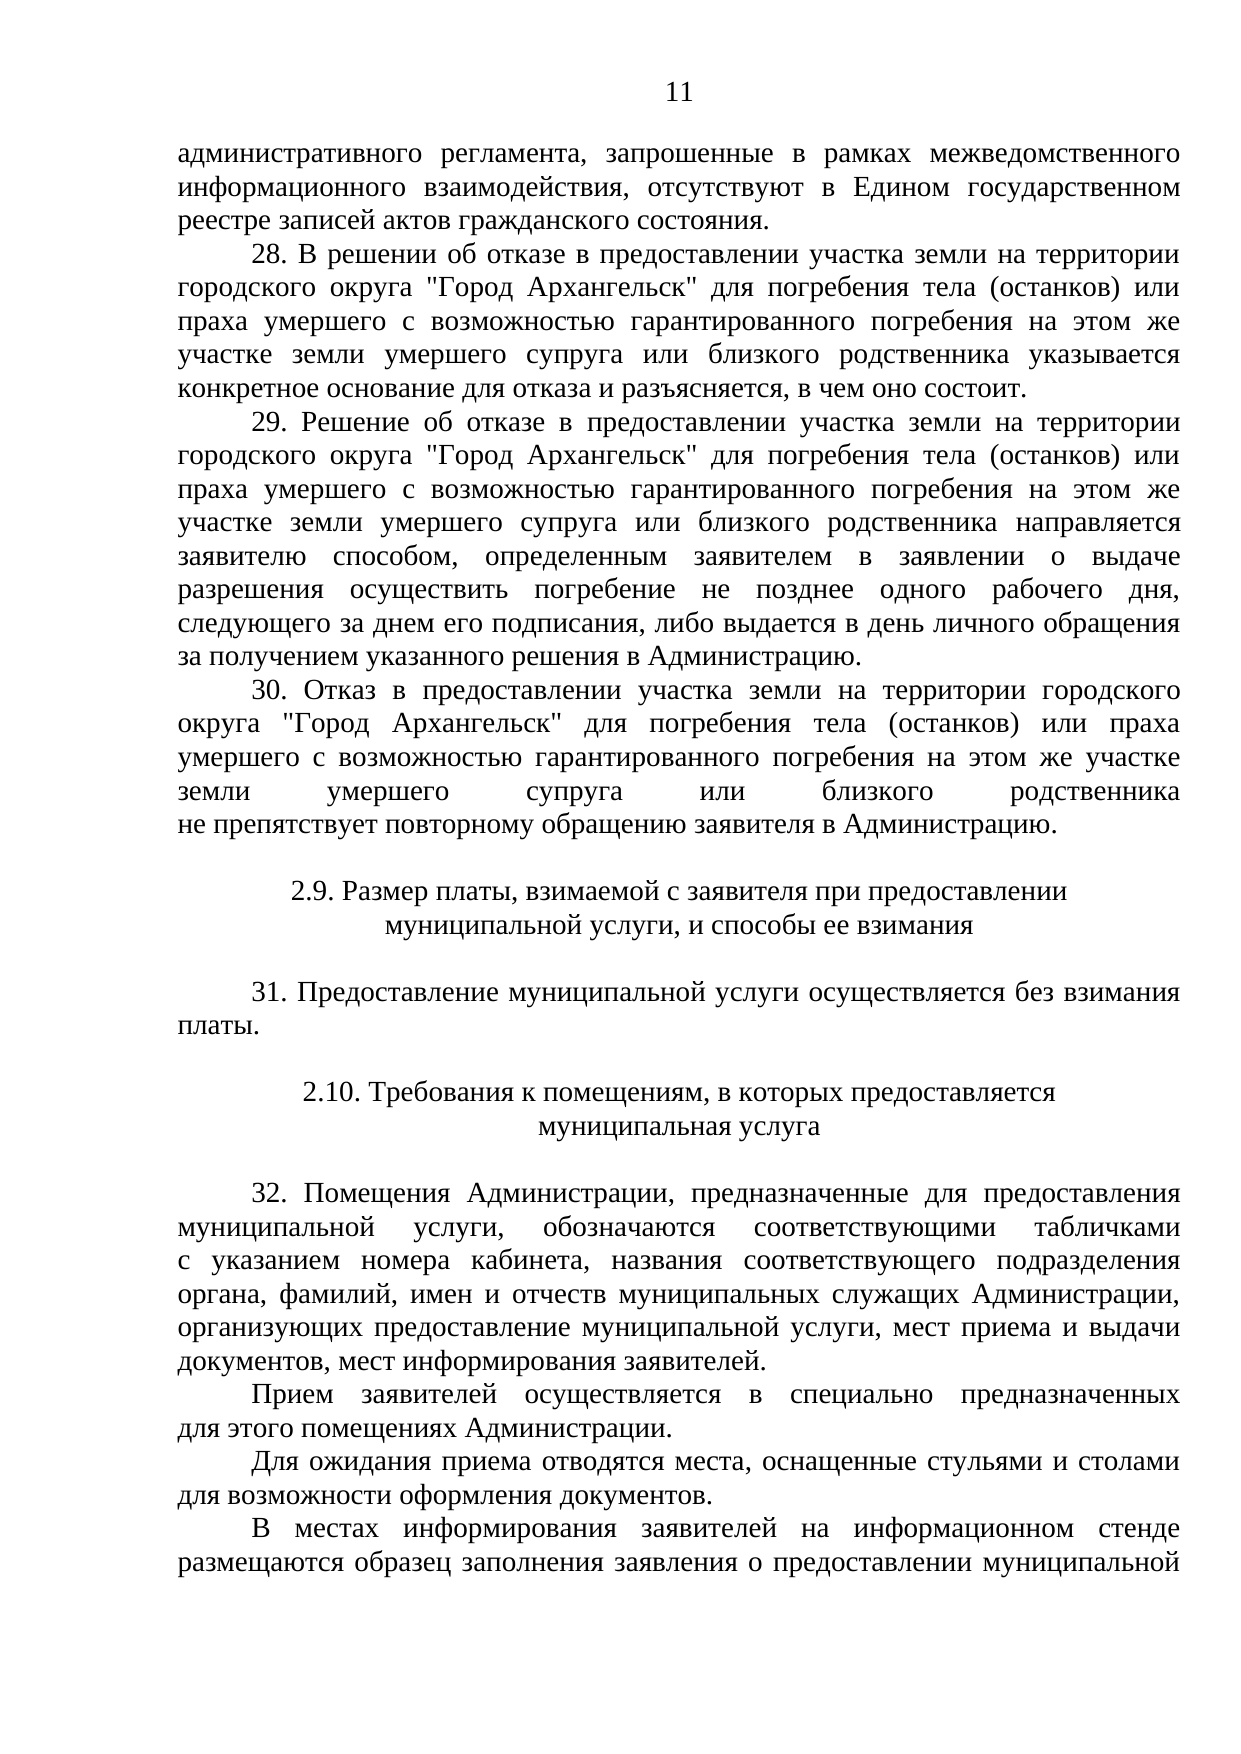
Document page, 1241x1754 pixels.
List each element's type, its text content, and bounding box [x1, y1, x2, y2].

text 29. Решение об отказе в предоставлении участка земли на территории городского округа "Город Архангельск" для погребения тела (останков) или праха умершего с возможностью гарантированного погребения на этом же участке земли умершего супруга или близкого родственника направляется заявителю способом, определенным заявителем в заявлении о выдаче разрешения осуществить погребение не позднее одного рабочего дня, следующего за днем его подписания, либо выдается в день личного обращения за получением указанного решения в Администрацию. [177, 404, 1181, 672]
text 30. Отказ в предоставлении участка земли на территории городского округа "Город Архангельск" для погребения тела (останков) или праха умершего с возможностью гарантированного погребения на этом же участке земли умершего супруга или близкого родственника не препятствует повторному обращению заявителя в Администрацию. [177, 672, 1181, 840]
text 28. В решении об отказе в предоставлении участка земли на территории городского округа "Город Архангельск" для погребения тела (останков) или праха умершего с возможностью гарантированного погребения на этом же участке земли умершего супруга или близкого родственника указывается конкретное основание для отказа и разъясняется, в чем оно состоит. [177, 236, 1181, 404]
text 31. Предоставление муниципальной услуги осуществляется без взимания платы. [177, 974, 1181, 1041]
text муниципальная услуга [177, 1108, 1181, 1142]
text 2.10. Требования к помещениям, в которых предоставляется [177, 1074, 1181, 1108]
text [177, 1511, 1181, 1578]
text муниципальной услуги, и способы ее взимания [177, 907, 1181, 940]
text 32. Помещения Администрации, предназначенные для предоставления муниципальной услуги, обозначаются соответствующими табличками с указанием номера кабинета, названия соответствующего подразделения органа, фамилий, имен и отчеств муниципальных служащих Администрации, организующих предоставление муниципальной услуги, мест приема и выдачи документов, мест информирования заявителей. [177, 1175, 1181, 1376]
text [177, 135, 1181, 236]
text Для ожидания приема отводятся места, оснащенные стульями и столами для возможности оформления документов. [177, 1443, 1181, 1511]
text Прием заявителей осуществляется в специально предназначенных для этого помещениях Администрации. [177, 1376, 1181, 1443]
text 2.9. Размер платы, взимаемой с заявителя при предоставлении [177, 873, 1181, 907]
